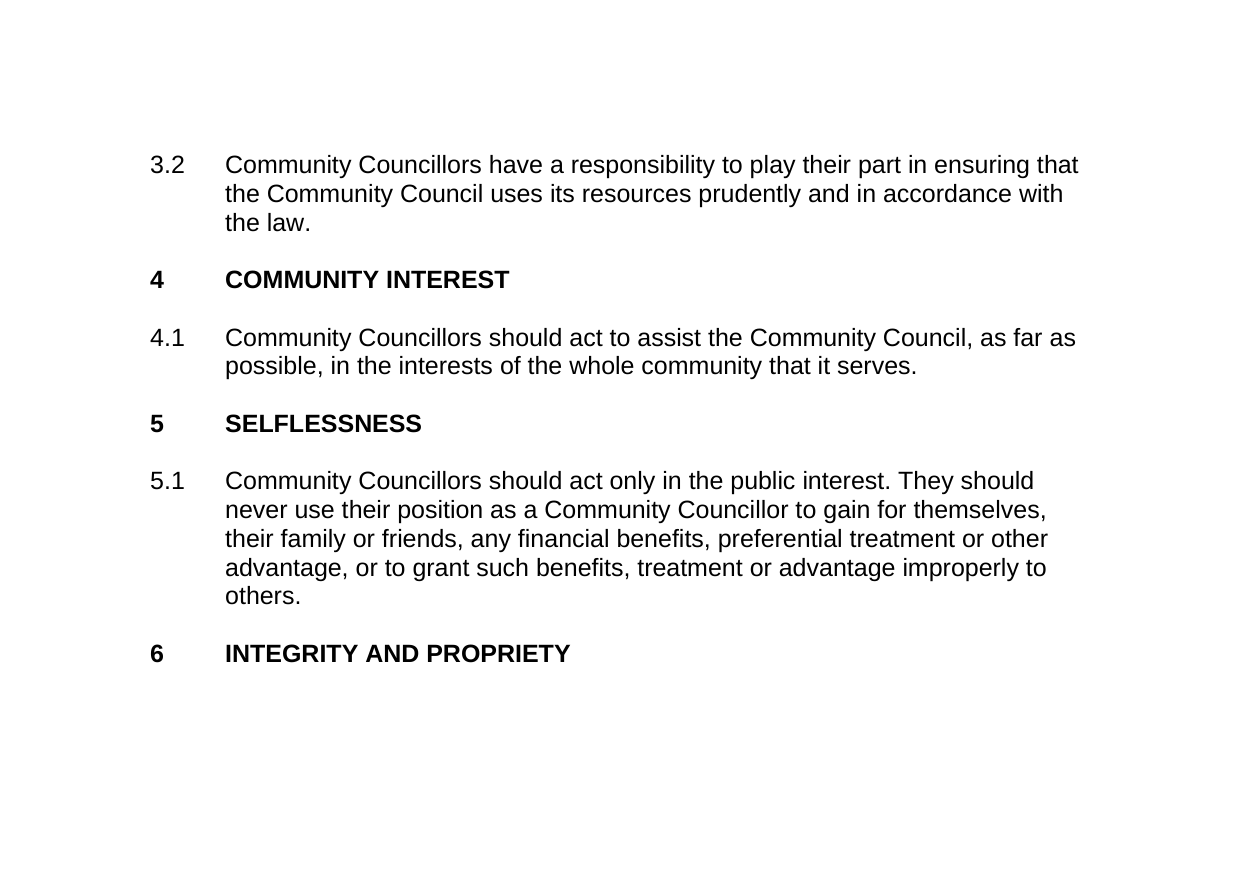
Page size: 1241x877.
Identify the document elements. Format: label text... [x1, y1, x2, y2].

text 6 INTEGRITY AND PROPRIETY [150, 639, 1090, 667]
text 4.1 Community Councillors should act to assist the Community Council, as far as possible, in the interests of the whole community that it serves. [150, 322, 1090, 380]
text 5.1 Community Councillors should act only in the public interest. They should never use their position as a Community Councillor to gain for themselves, their family or friends, any financial benefits, preferential treatment or other advantage, or to grant such benefits, treatment or advantage improperly to others. [150, 466, 1090, 610]
text 4 COMMUNITY INTEREST [150, 265, 1090, 294]
text 3.2 Community Councillors have a responsibility to play their part in ensuring that the Community Council uses its resources prudently and in accordance with the law. [150, 150, 1090, 236]
text 5 SELFLESSNESS [150, 409, 1090, 437]
